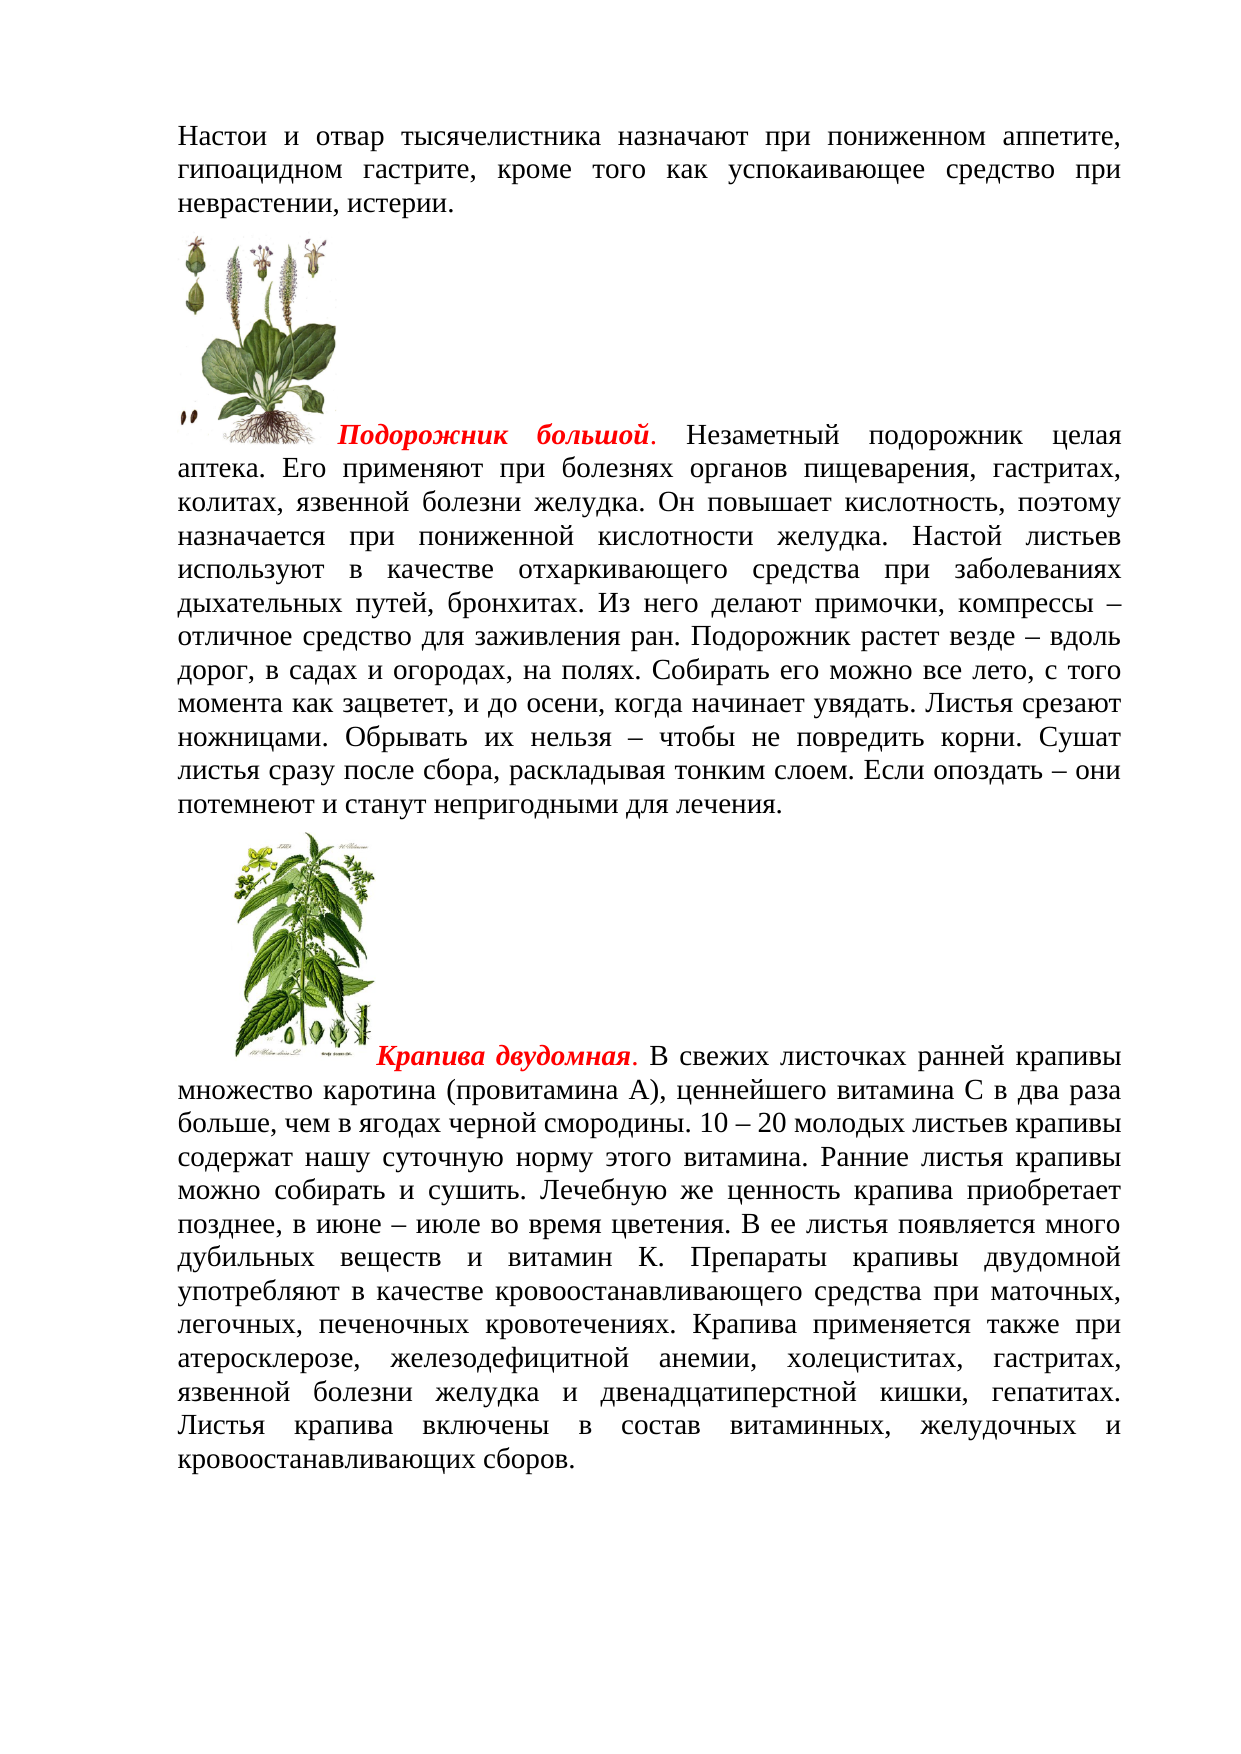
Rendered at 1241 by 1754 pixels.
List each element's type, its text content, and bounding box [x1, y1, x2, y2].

picture [177, 231, 338, 445]
text Подорожник большой. Незаметный подорожник целая аптека. Его применяют при болезнях органов пищеварения, гастритах, колитах, язвенной болезни желудка. Он повышает кислотность, поэтому назначается при пониженной кислотности желудка. Настой листьев используют в качестве отхаркивающего средства при заболеваниях дыхательных путей, бронхитах. Из него делают примочки, компрессы – отличное средство для заживления ран. Подорожник растет везде – вдоль дорог, в садах и огородах, на полях. Собирать его можно все лето, с того момента как зацветет, и до осени, когда начинает увядать. Листья срезают ножницами. Обрывать их нельзя – чтобы не повредить корни. Сушат листья сразу после сбора, раскладывая тонким слоем. Если опоздать – они потемнеют и станут непригодными для лечения. [177, 231, 1122, 819]
picture [230, 832, 377, 1066]
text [177, 118, 1122, 219]
text Крапива двудомная. В свежих листочках ранней крапивы множество каротина (провитамина А), ценнейшего витамина С в два раза больше, чем в ягодах черной смородины. 10 – 20 молодых листьев крапивы содержат нашу суточную норму этого витамина. Ранние листья крапивы можно собирать и сушить. Лечебную же ценность крапива приобретает позднее, в июне – июле во время цветения. В ее листья появляется много дубильных веществ и витамин К. Препараты крапивы двудомной употребляют в качестве кровоостанавливающего средства при маточных, легочных, печеночных кровотечениях. Крапива применяется также при атеросклерозе, железодефицитной анемии, холециститах, гастритах, язвенной болезни желудка и двенадцатиперстной кишки, гепатитах. Листья крапива включены в состав витаминных, желудочных и кровоостанавливающих сборов. [177, 832, 1122, 1474]
